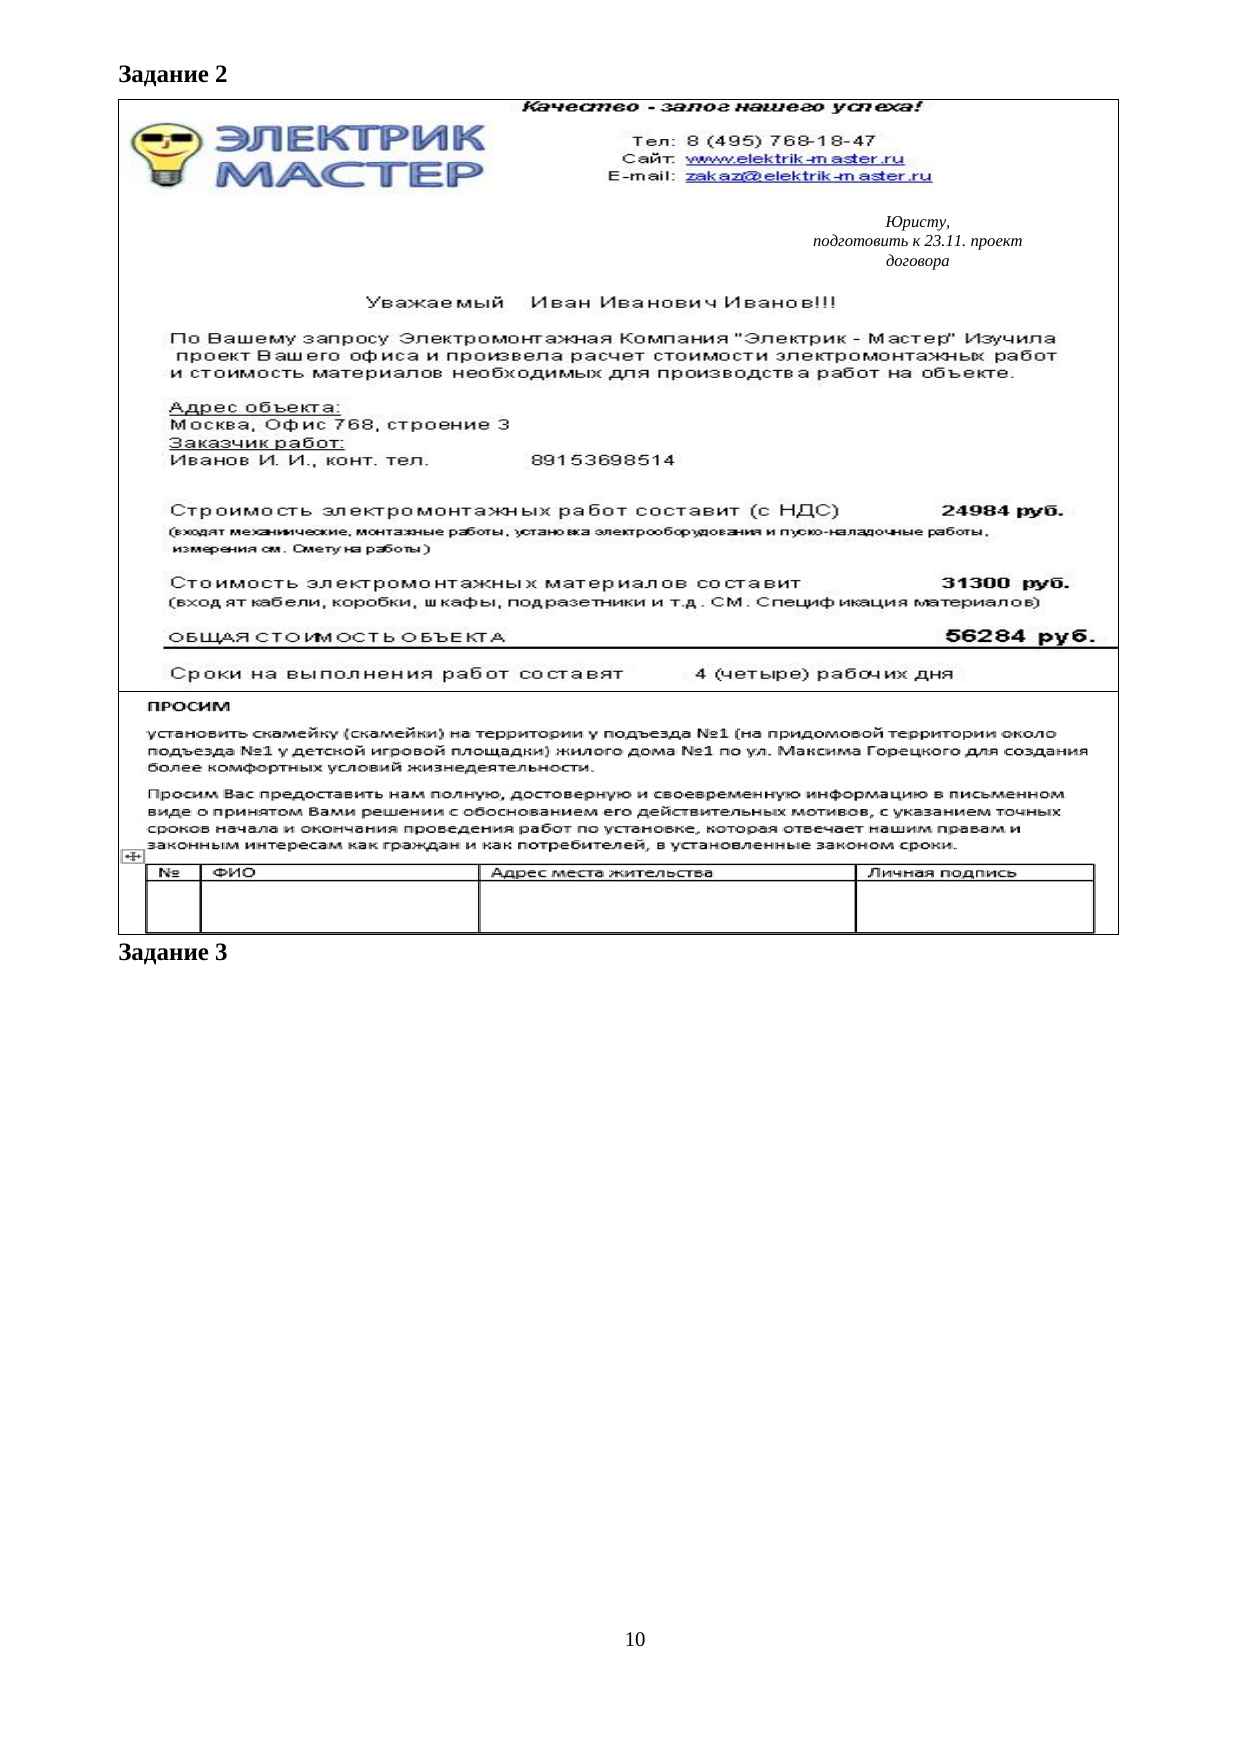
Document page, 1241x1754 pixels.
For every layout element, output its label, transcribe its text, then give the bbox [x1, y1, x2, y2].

picture [119, 100, 1118, 691]
picture [119, 692, 1118, 934]
text Задание 2 [118, 59, 1152, 88]
